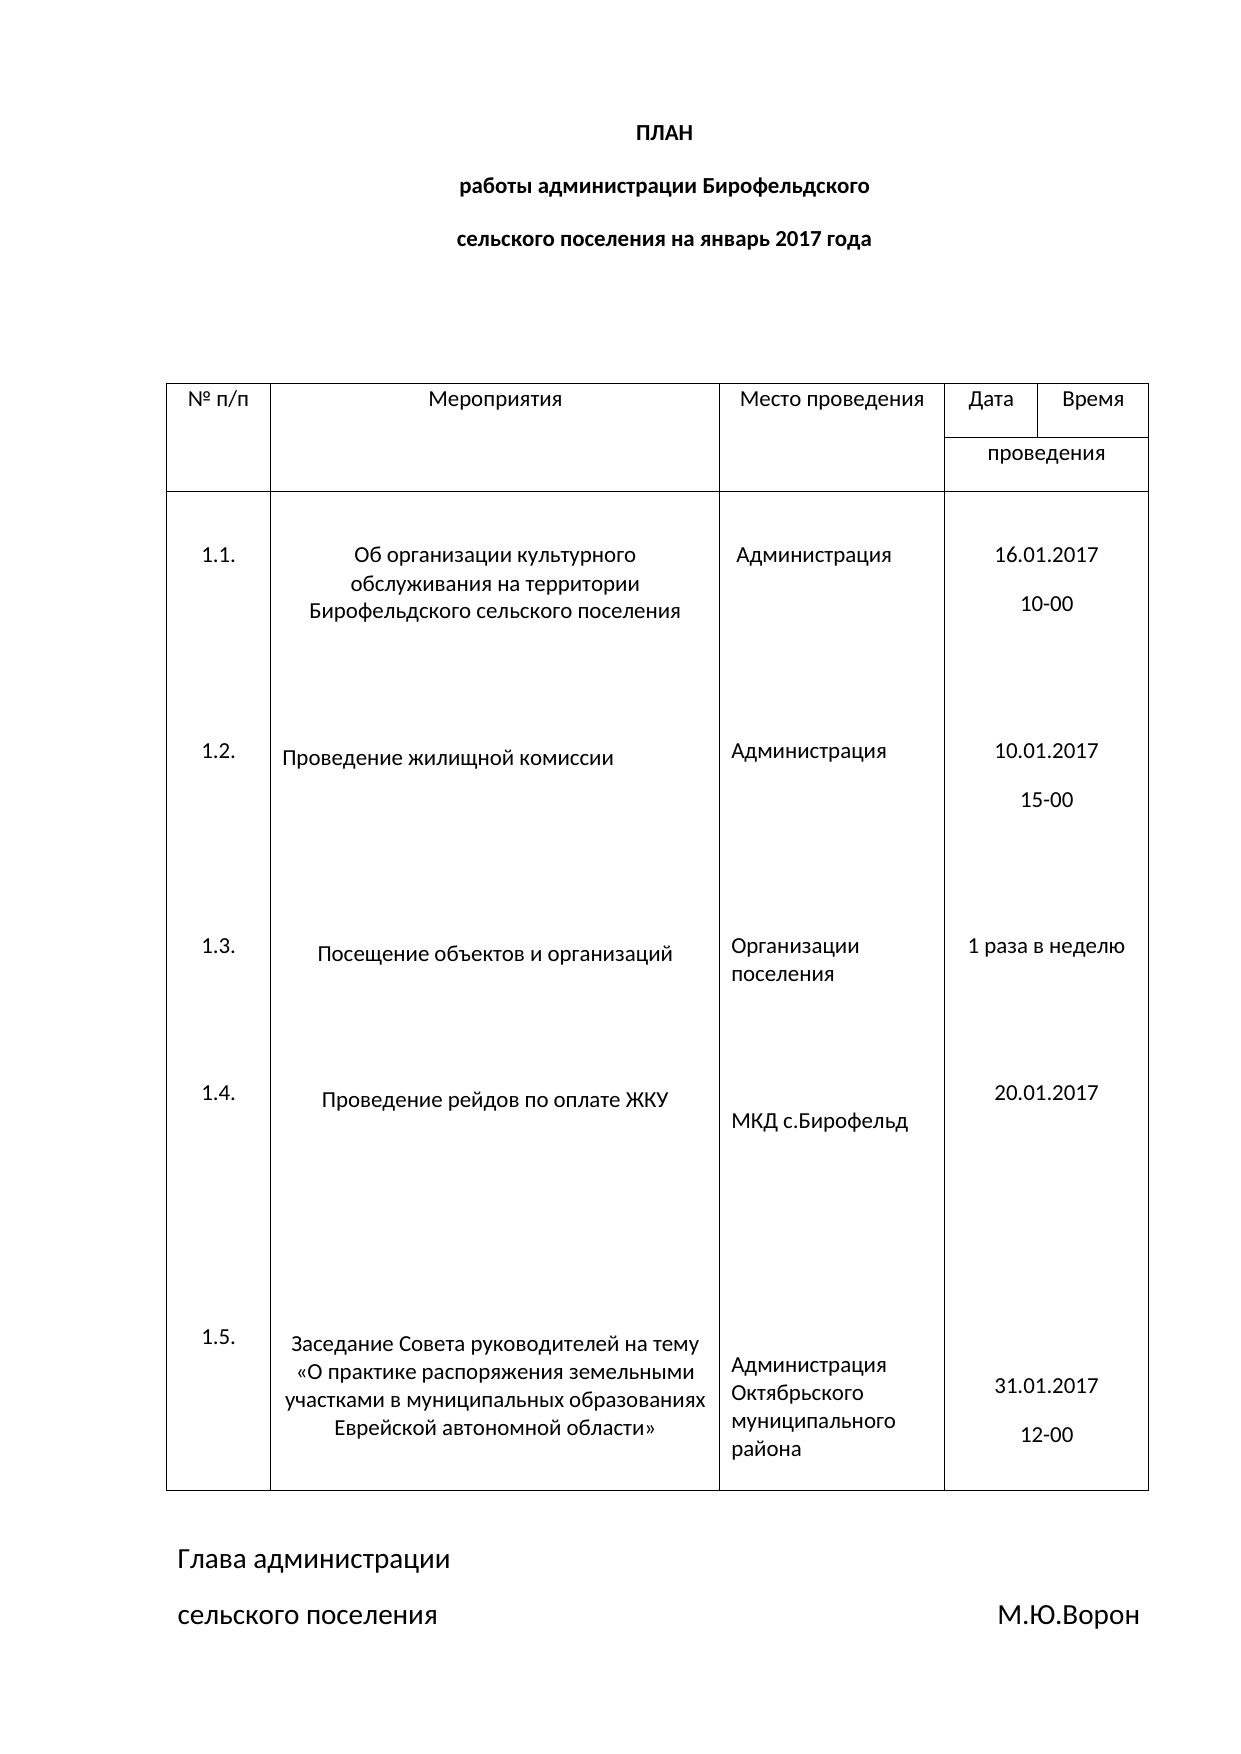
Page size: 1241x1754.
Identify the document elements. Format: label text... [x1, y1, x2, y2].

table_cell Администрация Администрация Организации поселения МКД с.Бирофельд Администрация Октябрьского муниципального района [720, 541, 944, 1490]
text Глава администрации [177, 1540, 1152, 1576]
table_cell [720, 492, 944, 541]
table_cell 16.01.2017 10-00 10.01.2017 15-00 1 раза в неделю 20.01.2017 31.01.2017 12-00 [945, 541, 1148, 1490]
table_header № п/п [167, 384, 270, 491]
table_cell 1.1. 1.2. 1.3. 1.4. 1.5. [167, 541, 270, 1490]
text сельского поселения на январь 2017 года [177, 224, 1152, 252]
table_header Время [1038, 384, 1148, 437]
table_header Место проведения [720, 384, 944, 491]
text сельского поселения М.Ю.Ворон [177, 1596, 1152, 1632]
table_cell [271, 492, 719, 541]
table_cell [167, 492, 270, 541]
table_cell Об организации культурного обслуживания на территории Бирофельдского сельского поселения Проведение жилищной комиссии Посещение объектов и организаций Проведение рейдов по оплате ЖКУ Заседание Совета руководителей на тему «О практике распоряжения земельными участками в муниципальных образованиях Еврейской автономной области» [271, 541, 719, 1490]
table_cell проведения [945, 438, 1148, 491]
text работы администрации Бирофельдского [177, 171, 1152, 199]
table_cell [945, 492, 1148, 541]
table_header Мероприятия [271, 384, 719, 491]
table_header Дата [945, 384, 1037, 437]
text ПЛАН [177, 118, 1152, 146]
